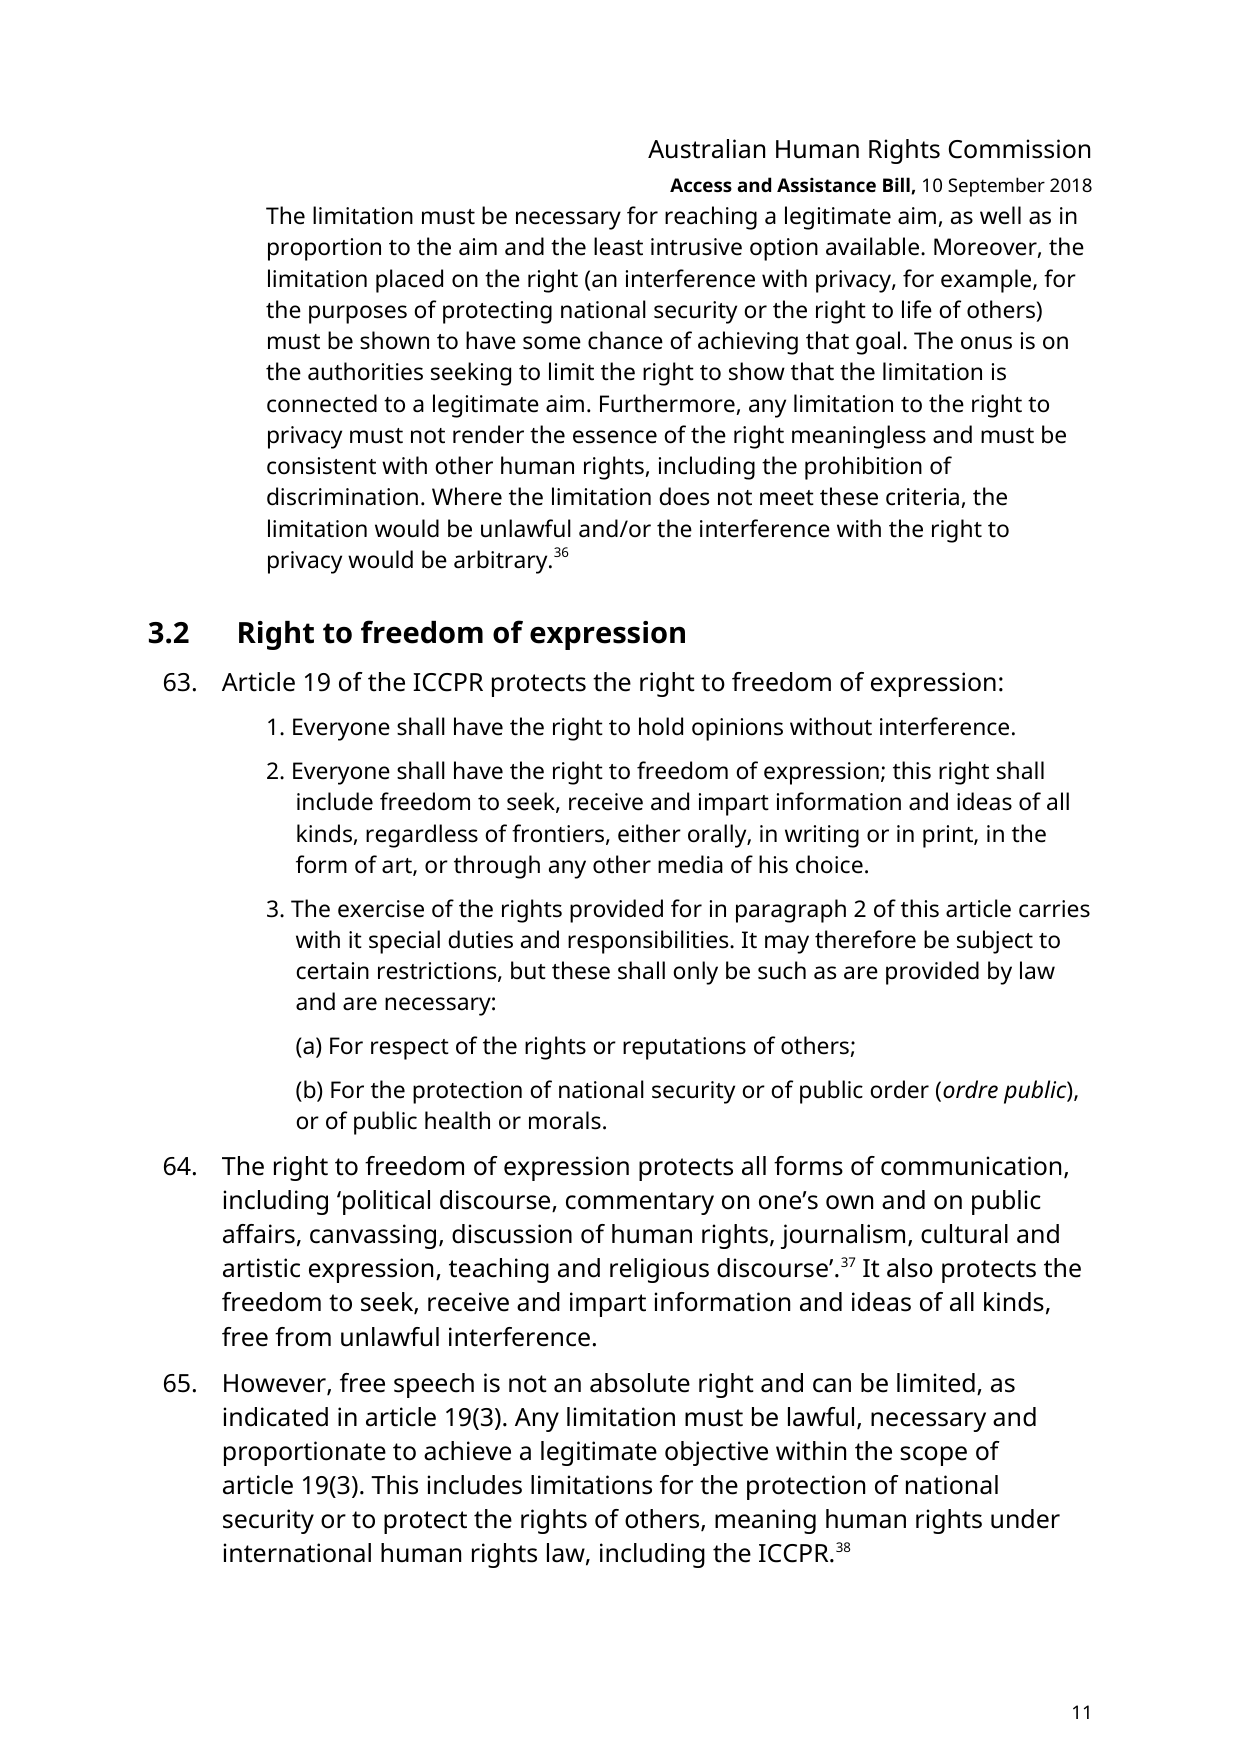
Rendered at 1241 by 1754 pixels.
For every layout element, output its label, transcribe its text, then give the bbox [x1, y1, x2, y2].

text 3. The exercise of the rights provided for in paragraph 2 of this article carries with it special duties and responsibilities. It may therefore be subject to certain restrictions, but these shall only be such as are provided by law and are necessary: [266, 893, 1092, 1018]
text (b) For the protection of national security or of public order (ordre public), or of public health or morals. [295, 1074, 1092, 1136]
subtitle Right to freedom of expression [148, 613, 1092, 652]
list Article 19 of the ICCPR protects the right to freedom of expression: [162, 665, 1092, 699]
list The right to freedom of expression protects all forms of communication, including ‘political discourse, commentary on one’s own and on public affairs, canvassing, discussion of human rights, journalism, cultural and artistic expression, teaching and religious discourse’. It also protects the freedom to seek, receive and impart information and ideas of all kinds, free from unlawful interference. [162, 1149, 1092, 1353]
text The limitation must be necessary for reaching a legitimate aim, as well as in proportion to the aim and the least intrusive option available. Moreover, the limitation placed on the right (an interference with privacy, for example, for the purposes of protecting national security or the right to life of others) must be shown to have some chance of achieving that goal. The onus is on the authorities seeking to limit the right to show that the limitation is connected to a legitimate aim. Furthermore, any limitation to the right to privacy must not render the essence of the right meaningless and must be consistent with other human rights, including the prohibition of discrimination. Where the limitation does not meet these criteria, the limitation would be unlawful and/or the interference with the right to privacy would be arbitrary. [266, 200, 1092, 575]
list However, free speech is not an absolute right and can be limited, as indicated in article 19(3). Any limitation must be lawful, necessary and proportionate to achieve a legitimate objective within the scope of article 19(3). This includes limitations for the protection of national security or to protect the rights of others, meaning human rights under international human rights law, including the ICCPR. [162, 1366, 1092, 1570]
text 2. Everyone shall have the right to freedom of expression; this right shall include freedom to seek, receive and impart information and ideas of all kinds, regardless of frontiers, either orally, in writing or in print, in the form of art, or through any other media of his choice. [266, 755, 1092, 880]
text (a) For respect of the rights or reputations of others; [295, 1030, 1092, 1061]
text 1. Everyone shall have the right to hold opinions without interference. [266, 711, 1092, 743]
